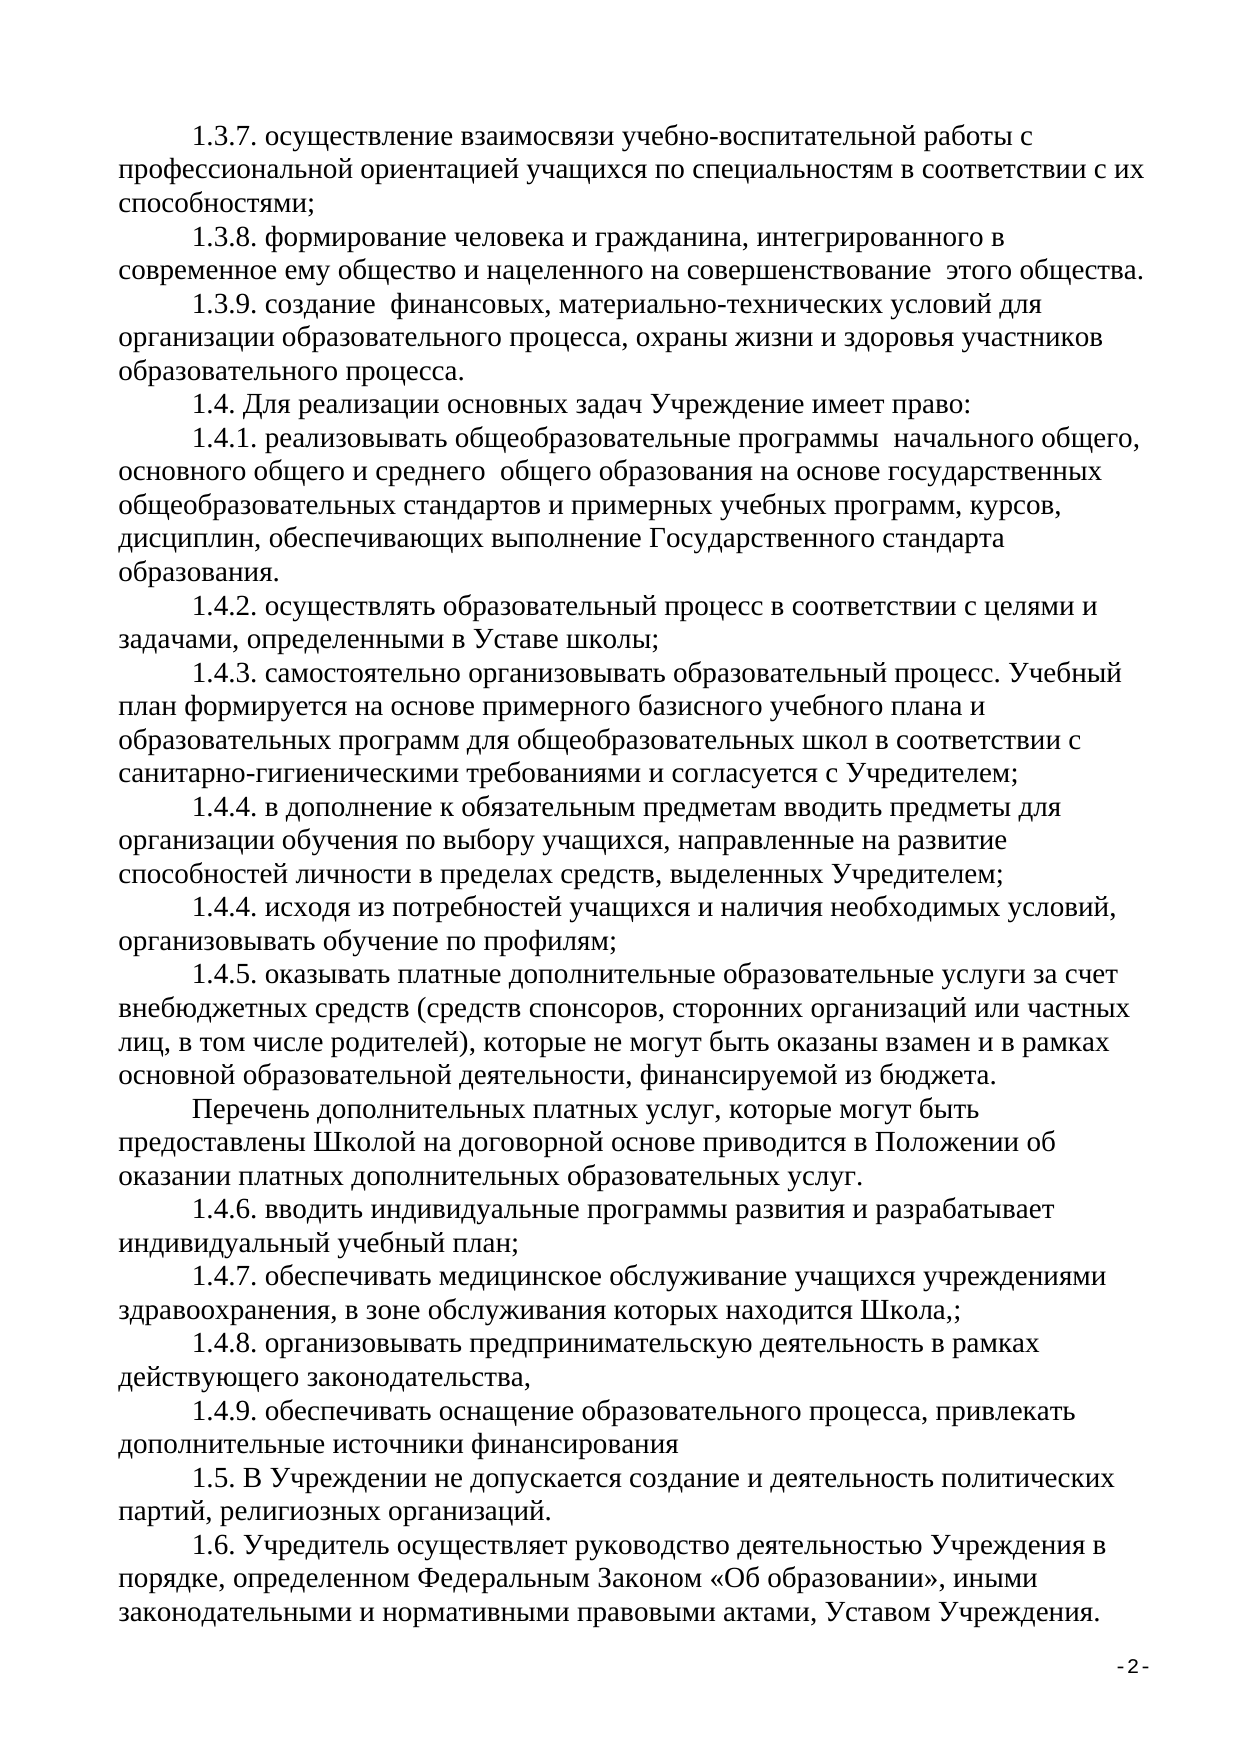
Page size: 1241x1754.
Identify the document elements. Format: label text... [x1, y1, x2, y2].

text 1.4.3. самостоятельно организовывать образовательный процесс. Учебный план формируется на основе примерного базисного учебного плана и образовательных программ для общеобразовательных школ в соответствии с санитарно-гигиеническими требованиями и согласуется с Учредителем; [118, 655, 1152, 789]
text 1.3.9. создание финансовых, материально-технических условий для организации образовательного процесса, охраны жизни и здоровья участников образовательного процесса. [118, 286, 1152, 386]
text 1.4.4. исходя из потребностей учащихся и наличия необходимых условий, организовывать обучение по профилям; [118, 889, 1152, 957]
text 1.4.5. оказывать платные дополнительные образовательные услуги за счет внебюджетных средств (средств спонсоров, сторонних организаций или частных лиц, в том числе родителей), которые не могут быть оказаны взамен и в рамках основной образовательной деятельности, финансируемой из бюджета. [118, 957, 1152, 1091]
text 1.6. Учредитель осуществляет руководство деятельностью Учреждения в порядке, определенном Федеральным Законом «Об образовании», иными законодательными и нормативными правовыми актами, Уставом Учреждения. [118, 1527, 1152, 1627]
text 1.4.7. обеспечивать медицинское обслуживание учащихся учреждениями здравоохранения, в зоне обслуживания которых находится Школа,; [118, 1258, 1152, 1326]
text 1.3.8. формирование человека и гражданина, интегрированного в современное ему общество и нацеленного на совершенствование этого общества. [118, 219, 1152, 286]
text 1.4.8. организовывать предпринимательскую деятельность в рамках действующего законодательства, [118, 1326, 1152, 1393]
text 1.4.4. в дополнение к обязательным предметам вводить предметы для организации обучения по выбору учащихся, направленные на развитие способностей личности в пределах средств, выделенных Учредителем; [118, 789, 1152, 889]
text 1.4.6. вводить индивидуальные программы развития и разрабатывает индивидуальный учебный план; [118, 1191, 1152, 1258]
text 1.4.9. обеспечивать оснащение образовательного процесса, привлекать дополнительные источники финансирования [118, 1393, 1152, 1460]
text 1.4. Для реализации основных задач Учреждение имеет право: [118, 386, 1152, 420]
text 1.5. В Учреждении не допускается создание и деятельность политических партий, религиозных организаций. [118, 1460, 1152, 1527]
text 1.3.7. осуществление взаимосвязи учебно-воспитательной работы с профессиональной ориентацией учащихся по специальностям в соответствии с их способностями; [118, 118, 1152, 219]
text 1.4.1. реализовывать общеобразовательные программы начального общего, основного общего и среднего общего образования на основе государственных общеобразовательных стандартов и примерных учебных программ, курсов, дисциплин, обеспечивающих выполнение Государственного стандарта образования. [118, 420, 1152, 588]
text 1.4.2. осуществлять образовательный процесс в соответствии с целями и задачами, определенными в Уставе школы; [118, 588, 1152, 655]
text Перечень дополнительных платных услуг, которые могут быть предоставлены Школой на договорной основе приводится в Положении об оказании платных дополнительных образовательных услуг. [118, 1091, 1152, 1191]
